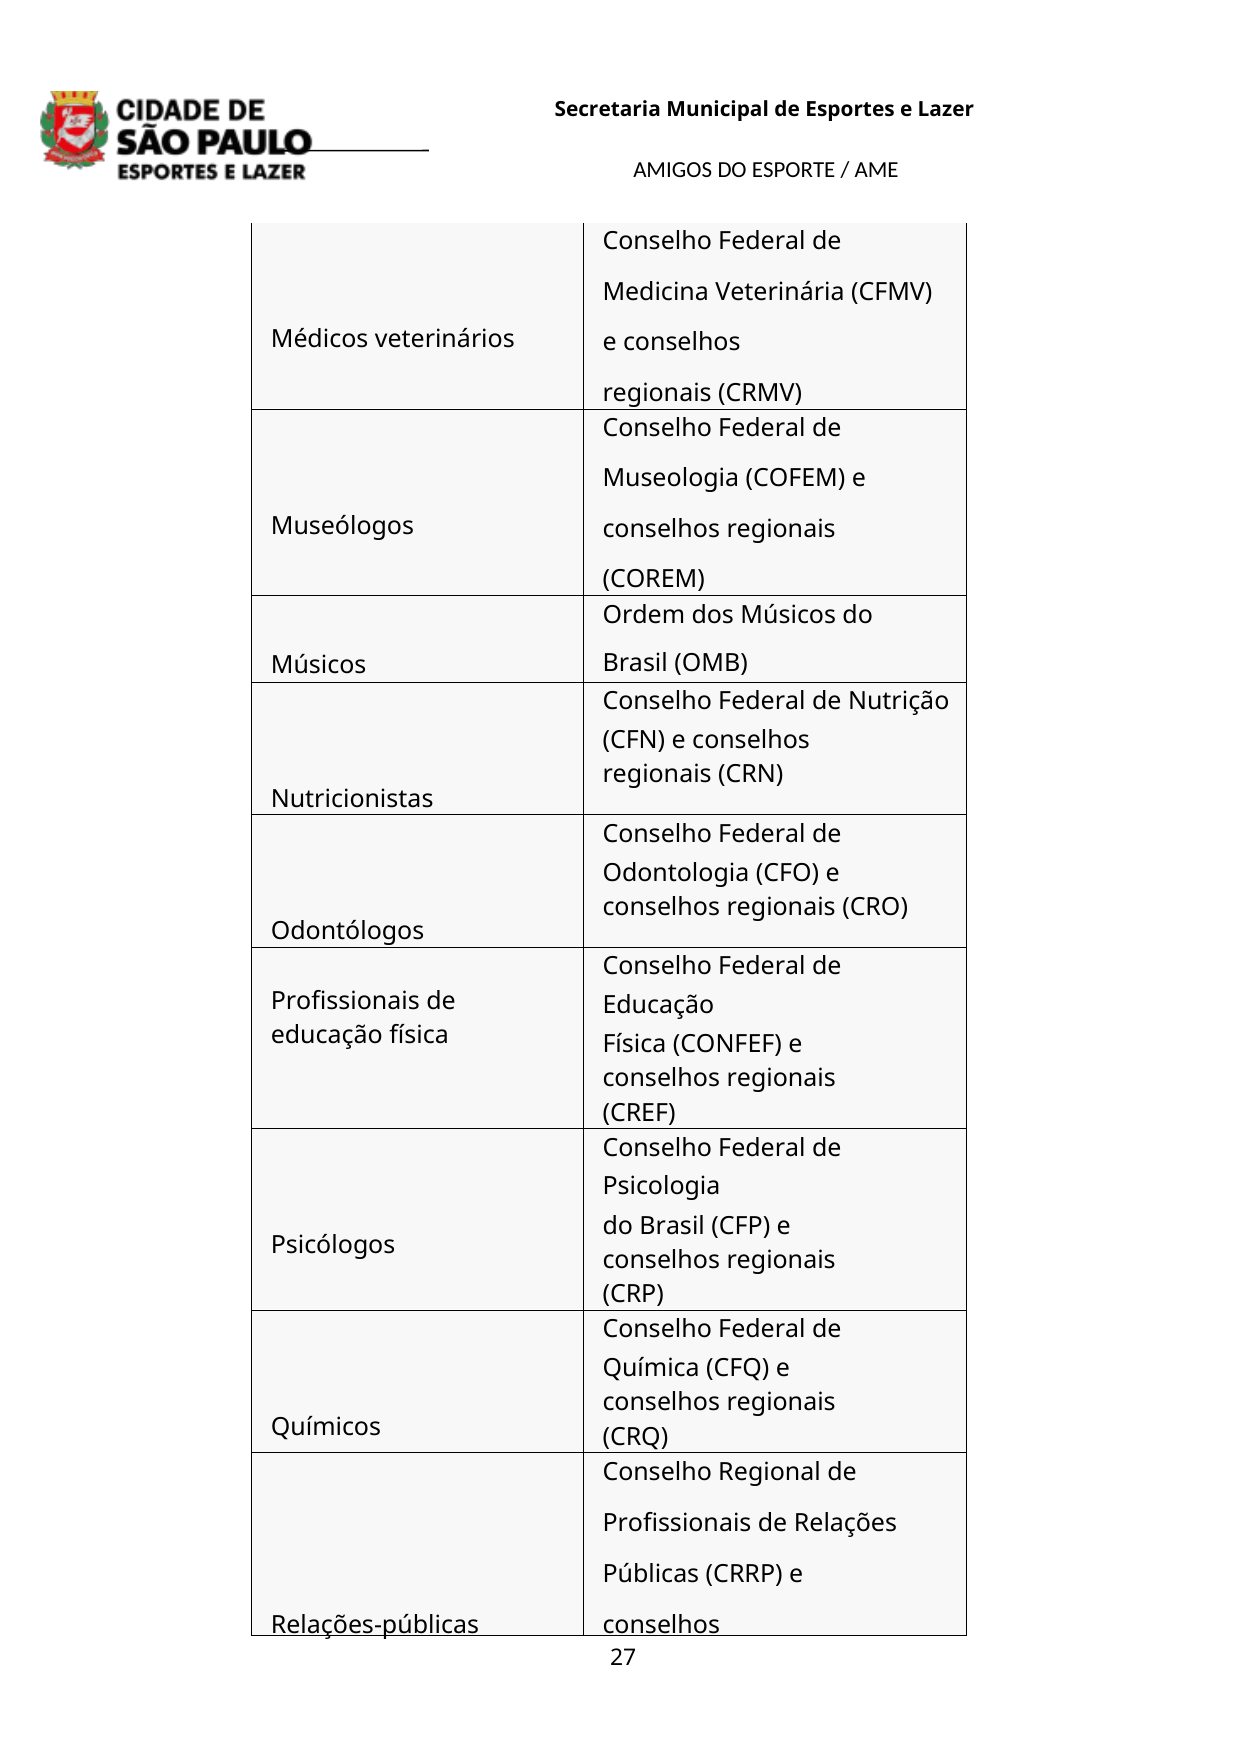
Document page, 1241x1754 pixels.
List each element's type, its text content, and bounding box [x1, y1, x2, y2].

table_cell Conselho Regional de Profissionais de Relações Públicas (CRRP) e conselhos regionais (CONFERP) [584, 1453, 966, 1635]
table_cell Conselho Federal de Psicologia do Brasil (CFP) e conselhos regionais (CRP) [584, 1129, 966, 1309]
table_cell Ordem dos Músicos do Brasil (OMB) [584, 596, 966, 682]
table_cell Conselho Federal de Odontologia (CFO) e conselhos regionais (CRO) [584, 815, 966, 947]
table_header Conselho Federal de Medicina Veterinária (CFMV) e conselhos regionais (CRMV) [584, 223, 966, 408]
table_cell Museólogos [252, 410, 583, 595]
table_header Médicos veterinários [252, 223, 583, 408]
table_cell Conselho Federal de Química (CFQ) e conselhos regionais (CRQ) [584, 1311, 966, 1452]
table_cell Conselho Federal de Museologia (COFEM) e conselhos regionais (COREM) [584, 410, 966, 595]
table_cell Relações-públicas [252, 1453, 583, 1635]
table_cell Conselho Federal de Educação Física (CONFEF) e conselhos regionais (CREF) [584, 948, 966, 1128]
table_cell Nutricionistas [252, 683, 583, 814]
table_cell Químicos [252, 1311, 583, 1452]
table_cell Psicólogos [252, 1129, 583, 1309]
table_cell Odontólogos [252, 815, 583, 947]
table_cell Conselho Federal de Nutrição (CFN) e conselhos regionais (CRN) [584, 683, 966, 814]
picture [33, 91, 324, 223]
table_cell Profissionais de educação física [252, 948, 583, 1128]
table_cell Músicos [252, 596, 583, 682]
